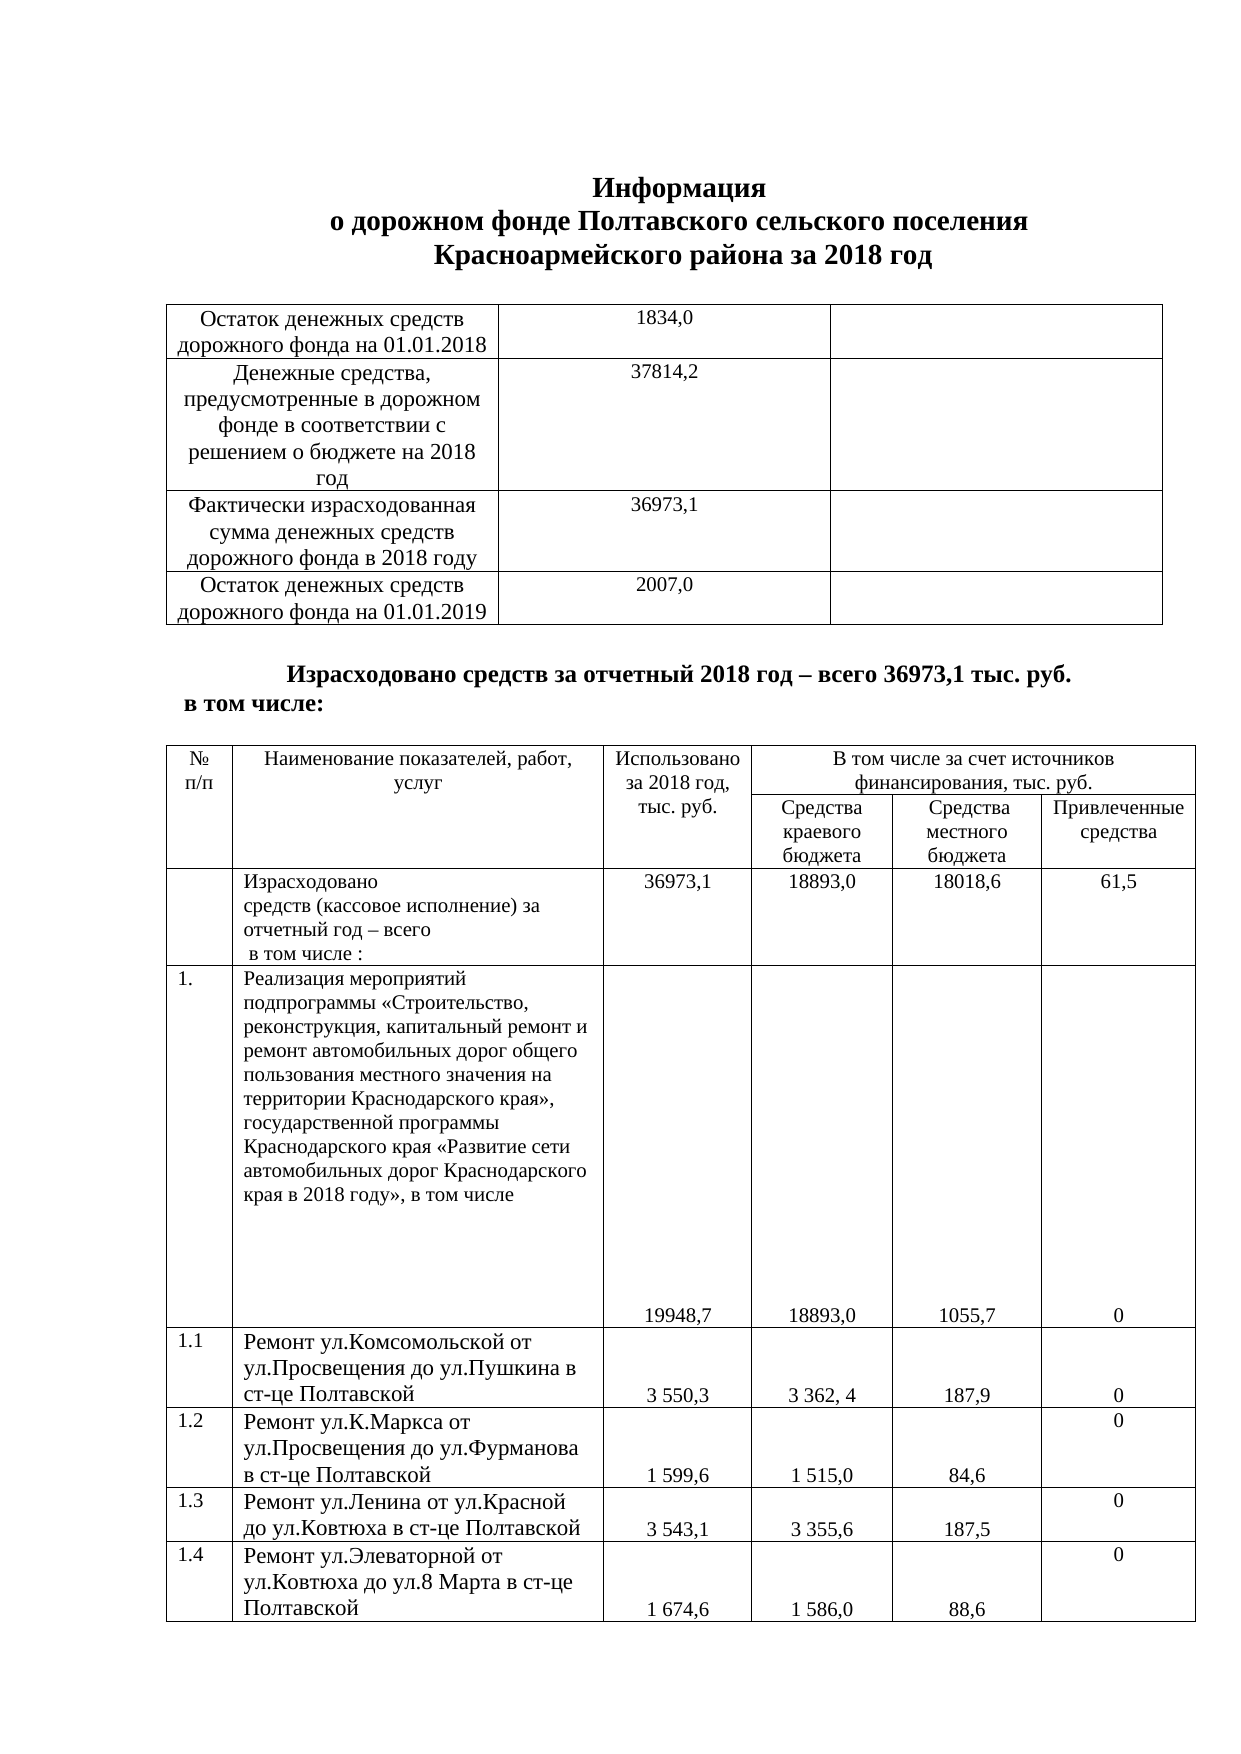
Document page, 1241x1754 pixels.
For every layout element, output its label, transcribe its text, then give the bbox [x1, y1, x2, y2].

table_cell 3 362, 4 [752, 1328, 892, 1407]
table_header Наименование показателей, работ, услуг [233, 746, 603, 867]
table_cell 1 586,0 [752, 1542, 892, 1621]
text Красноармейского района за 2018 год [177, 237, 1181, 270]
table_cell [167, 869, 232, 965]
table_cell 2007,0 [499, 572, 830, 624]
table_cell 1.2 [167, 1408, 232, 1487]
table_cell [831, 359, 1162, 490]
table_cell Фактически израсходованная сумма денежных средств дорожного фонда в 2018 году [167, 491, 498, 571]
table_cell Средства краевого бюджета [752, 795, 892, 867]
table_cell Ремонт ул.Элеваторной от ул.Ковтюха до ул.8 Марта в ст-це Полтавской [233, 1542, 603, 1621]
table_cell Привлеченные средства [1042, 795, 1195, 867]
table_cell 1.4 [167, 1542, 232, 1621]
text о дорожном фонде Полтавского сельского поселения [177, 203, 1181, 237]
text Израсходовано средств за отчетный 2018 год – всего 36973,1 тыс. руб. [177, 659, 1181, 688]
table_header В том числе за счет источников финансирования, тыс. руб. [752, 746, 1195, 794]
table_cell Остаток денежных средств дорожного фонда на 01.01.2019 [167, 572, 498, 624]
table_cell Ремонт ул.К.Маркса от ул.Просвещения до ул.Фурманова в ст-це Полтавской [233, 1408, 603, 1487]
table_cell 61,5 [1042, 869, 1195, 965]
table_cell [831, 491, 1162, 571]
table_cell 0 [1042, 1542, 1195, 1621]
table_cell 1. [167, 966, 232, 1327]
table_header № п/п [167, 746, 232, 867]
table_cell 1055,7 [893, 966, 1041, 1327]
table_cell 3 355,6 [752, 1488, 892, 1541]
table_header [831, 305, 1162, 358]
table_header Использовано за 2018 год, тыс. руб. [604, 746, 751, 867]
table_header 1834,0 [499, 305, 830, 358]
table_cell 3 550,3 [604, 1328, 751, 1407]
table_cell 187,5 [893, 1488, 1041, 1541]
table_cell 18893,0 [752, 966, 892, 1327]
table_cell Ремонт ул.Ленина от ул.Красной до ул.Ковтюха в ст-це Полтавской [233, 1488, 603, 1541]
table_cell 88,6 [893, 1542, 1041, 1621]
table_cell 1.1 [167, 1328, 232, 1407]
table_cell 1 599,6 [604, 1408, 751, 1487]
table_cell 0 [1042, 1408, 1195, 1487]
table_cell Израсходовано средств (кассовое исполнение) за отчетный год – всего в том числе : [233, 869, 603, 965]
table_cell 18893,0 [752, 869, 892, 965]
table_cell 36973,1 [604, 869, 751, 965]
table_cell Реализация мероприятий подпрограммы «Строительство, реконструкция, капитальный ремонт и ремонт автомобильных дорог общего пользования местного значения на территории Краснодарского края», государственной программы Краснодарского края «Развитие сети автомобильных дорог Краснодарского края в 2018 году», в том числе [233, 966, 603, 1327]
table_cell Средства местного бюджета [893, 795, 1041, 867]
table_cell 1.3 [167, 1488, 232, 1541]
table_cell 187,9 [893, 1328, 1041, 1407]
table_cell 3 543,1 [604, 1488, 751, 1541]
table_header Остаток денежных средств дорожного фонда на 01.01.2018 [167, 305, 498, 358]
table_cell 0 [1042, 966, 1195, 1327]
table_cell 0 [1042, 1328, 1195, 1407]
table_cell 37814,2 [499, 359, 830, 490]
text в том числе: [177, 688, 1181, 716]
table_cell Ремонт ул.Комсомольской от ул.Просвещения до ул.Пушкина в ст-це Полтавской [233, 1328, 603, 1407]
table_cell 36973,1 [499, 491, 830, 571]
text Информация [177, 170, 1181, 203]
table_cell 19948,7 [604, 966, 751, 1327]
table_cell 1 674,6 [604, 1542, 751, 1621]
table_cell 18018,6 [893, 869, 1041, 965]
table_cell [831, 572, 1162, 624]
table_cell 1 515,0 [752, 1408, 892, 1487]
table_cell 84,6 [893, 1408, 1041, 1487]
table_cell Денежные средства, предусмотренные в дорожном фонде в соответствии с решением о бюджете на 2018 год [167, 359, 498, 490]
table_cell 0 [1042, 1488, 1195, 1541]
